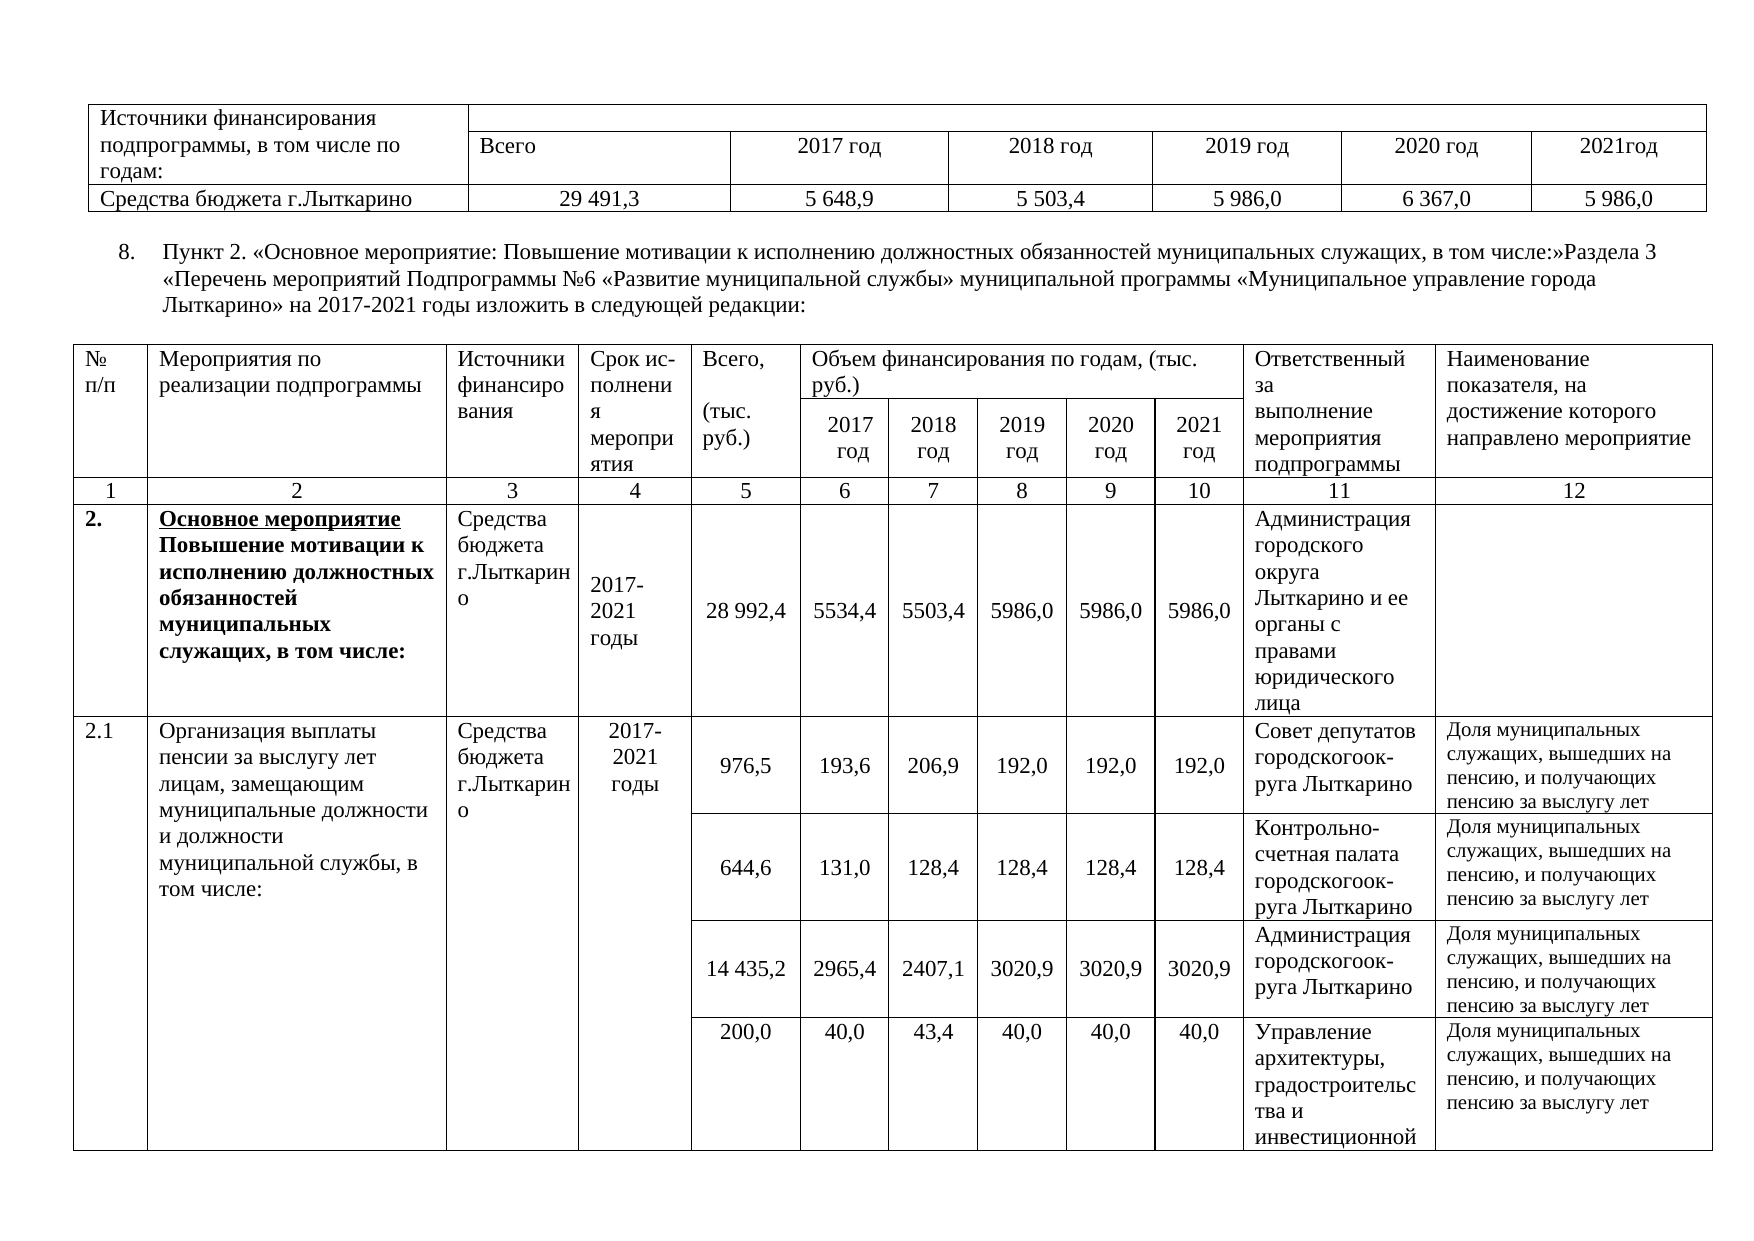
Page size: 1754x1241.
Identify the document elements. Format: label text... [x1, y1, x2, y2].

table_cell 2018 год [949, 132, 1152, 183]
table_cell Доля муниципальных служащих, вышедших на пенсию, и получающих пенсию за выслугу лет [1436, 717, 1712, 813]
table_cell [1244, 1018, 1435, 1150]
table_cell Основное мероприятие Повышение мотивации к исполнению должностных обязанностей муниципальных служащих, в том числе: [148, 505, 446, 716]
table_cell 5 [692, 478, 800, 504]
table_cell 29 491,3 [469, 185, 730, 211]
table_cell 2021год [1532, 132, 1706, 183]
table_cell Средства бюджета г.Лыткарино [447, 505, 578, 716]
table_cell Доля муниципальных служащих, вышедших на пенсию, и получающих пенсию за выслугу лет [1436, 921, 1712, 1017]
table_cell Организация выплаты пенсии за выслугу лет лицам, замещающим муниципальные должности и должности муниципальной службы, в том числе: [148, 717, 446, 1150]
table_cell 7 [889, 478, 977, 504]
table_cell Доля муниципальных служащих, вышедших на пенсию, и получающих пенсию за выслугу лет [1436, 814, 1712, 919]
table_cell 1 [74, 478, 147, 504]
table_cell 2965,4 [801, 921, 888, 1017]
table_cell 9 [1067, 478, 1154, 504]
table_cell 128,4 [889, 814, 977, 919]
table_cell Администрация городскогоок-руга Лыткарино [1244, 921, 1435, 1017]
table_cell 28 992,4 [692, 505, 800, 716]
table_cell 131,0 [801, 814, 888, 919]
table_header Ответственный за выполнение мероприятия подпрограммы [1244, 345, 1435, 477]
table_cell 3020,9 [1156, 921, 1243, 1017]
table_cell 2017 год [801, 399, 888, 477]
table_cell 128,4 [1067, 814, 1154, 919]
table_cell 8 [978, 478, 1066, 504]
table_cell 192,0 [978, 717, 1066, 813]
table_cell 128,4 [1156, 814, 1243, 919]
table_cell 2019 год [978, 399, 1066, 477]
table_cell [1436, 505, 1712, 716]
table_cell 10 [1156, 478, 1243, 504]
table_header Объем финансирования по годам, (тыс. руб.) [801, 345, 1243, 397]
table_cell Всего [469, 132, 730, 183]
table_cell 976,5 [692, 717, 800, 813]
table_cell 5534,4 [801, 505, 888, 716]
list Пункт 2. «Основное мероприятие: Повышение мотивации к исполнению должностных обязанностей муниципальных служащих, в том числе:»Раздела 3 «Перечень мероприятий Подпрограммы №6 «Развитие муниципальной службы» муниципальной программы «Муниципальное управление города Лыткарино» на 2017-2021 годы изложить в следующей редакции: [118, 238, 1695, 317]
table_cell 2018 год [889, 399, 977, 477]
table_cell 40,0 [1156, 1018, 1243, 1150]
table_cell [1436, 1018, 1712, 1150]
table_cell 5503,4 [889, 505, 977, 716]
table_cell 2017 год [731, 132, 948, 183]
table_cell 2017-2021 годы [579, 505, 691, 716]
table_cell 40,0 [978, 1018, 1066, 1150]
table_cell 3 [447, 478, 578, 504]
table_cell 5986,0 [1067, 505, 1154, 716]
table_cell 4 [579, 478, 691, 504]
table_cell 5986,0 [1156, 505, 1243, 716]
table_cell 3020,9 [1067, 921, 1154, 1017]
table_header Мероприятия по реализации подпрограммы [148, 345, 446, 477]
table_cell 12 [1436, 478, 1712, 504]
table_cell 14 435,2 [692, 921, 800, 1017]
table_header [469, 105, 1706, 131]
table_cell Контрольно-счетная палата городскогоок-руга Лыткарино [1244, 814, 1435, 919]
table_cell Администрация городского округа Лыткарино и ее органы с правами юридического лица [1244, 505, 1435, 716]
table_cell 43,4 [889, 1018, 977, 1150]
table_cell Средства бюджета г.Лыткарино [447, 717, 578, 1150]
table_cell 192,0 [1156, 717, 1243, 813]
table_cell 2407,1 [889, 921, 977, 1017]
table_header Наименование показателя, на достижение которого направлено мероприятие [1436, 345, 1712, 477]
table_cell 2 [148, 478, 446, 504]
table_cell 5 986,0 [1532, 185, 1706, 211]
table_cell 2021 год [1156, 399, 1243, 477]
table_cell 6 [801, 478, 888, 504]
table_cell 192,0 [1067, 717, 1154, 813]
table_cell 128,4 [978, 814, 1066, 919]
table_cell Средства бюджета г.Лыткарино [89, 185, 468, 211]
table_cell 2. [74, 505, 147, 716]
table_cell 206,9 [889, 717, 977, 813]
table_cell 40,0 [1067, 1018, 1154, 1150]
table_cell 2019 год [1153, 132, 1341, 183]
table_header Источники финансирования [447, 345, 578, 477]
table_cell 2020 год [1342, 132, 1531, 183]
table_cell 6 367,0 [1342, 185, 1531, 211]
table_cell 2017-2021 годы [579, 717, 691, 1150]
table_header Срок ис-полнения мероприятия [579, 345, 691, 477]
table_cell 11 [1244, 478, 1435, 504]
table_cell 644,6 [692, 814, 800, 919]
table_cell Совет депутатов городскогоок-руга Лыткарино [1244, 717, 1435, 813]
table_header Всего, (тыс. руб.) [692, 345, 800, 477]
table_cell 5 648,9 [731, 185, 948, 211]
table_cell 193,6 [801, 717, 888, 813]
table_cell 40,0 [801, 1018, 888, 1150]
table_header № п/п [74, 345, 147, 477]
table_header Источники финансирования подпрограммы, в том числе по годам: [89, 105, 468, 183]
table_cell 2020 год [1067, 399, 1154, 477]
table_cell 5 986,0 [1153, 185, 1341, 211]
table_cell 3020,9 [978, 921, 1066, 1017]
table_cell 5986,0 [978, 505, 1066, 716]
table_cell 5 503,4 [949, 185, 1152, 211]
table_cell 200,0 [692, 1018, 800, 1150]
table_cell 2.1 [74, 717, 147, 1150]
